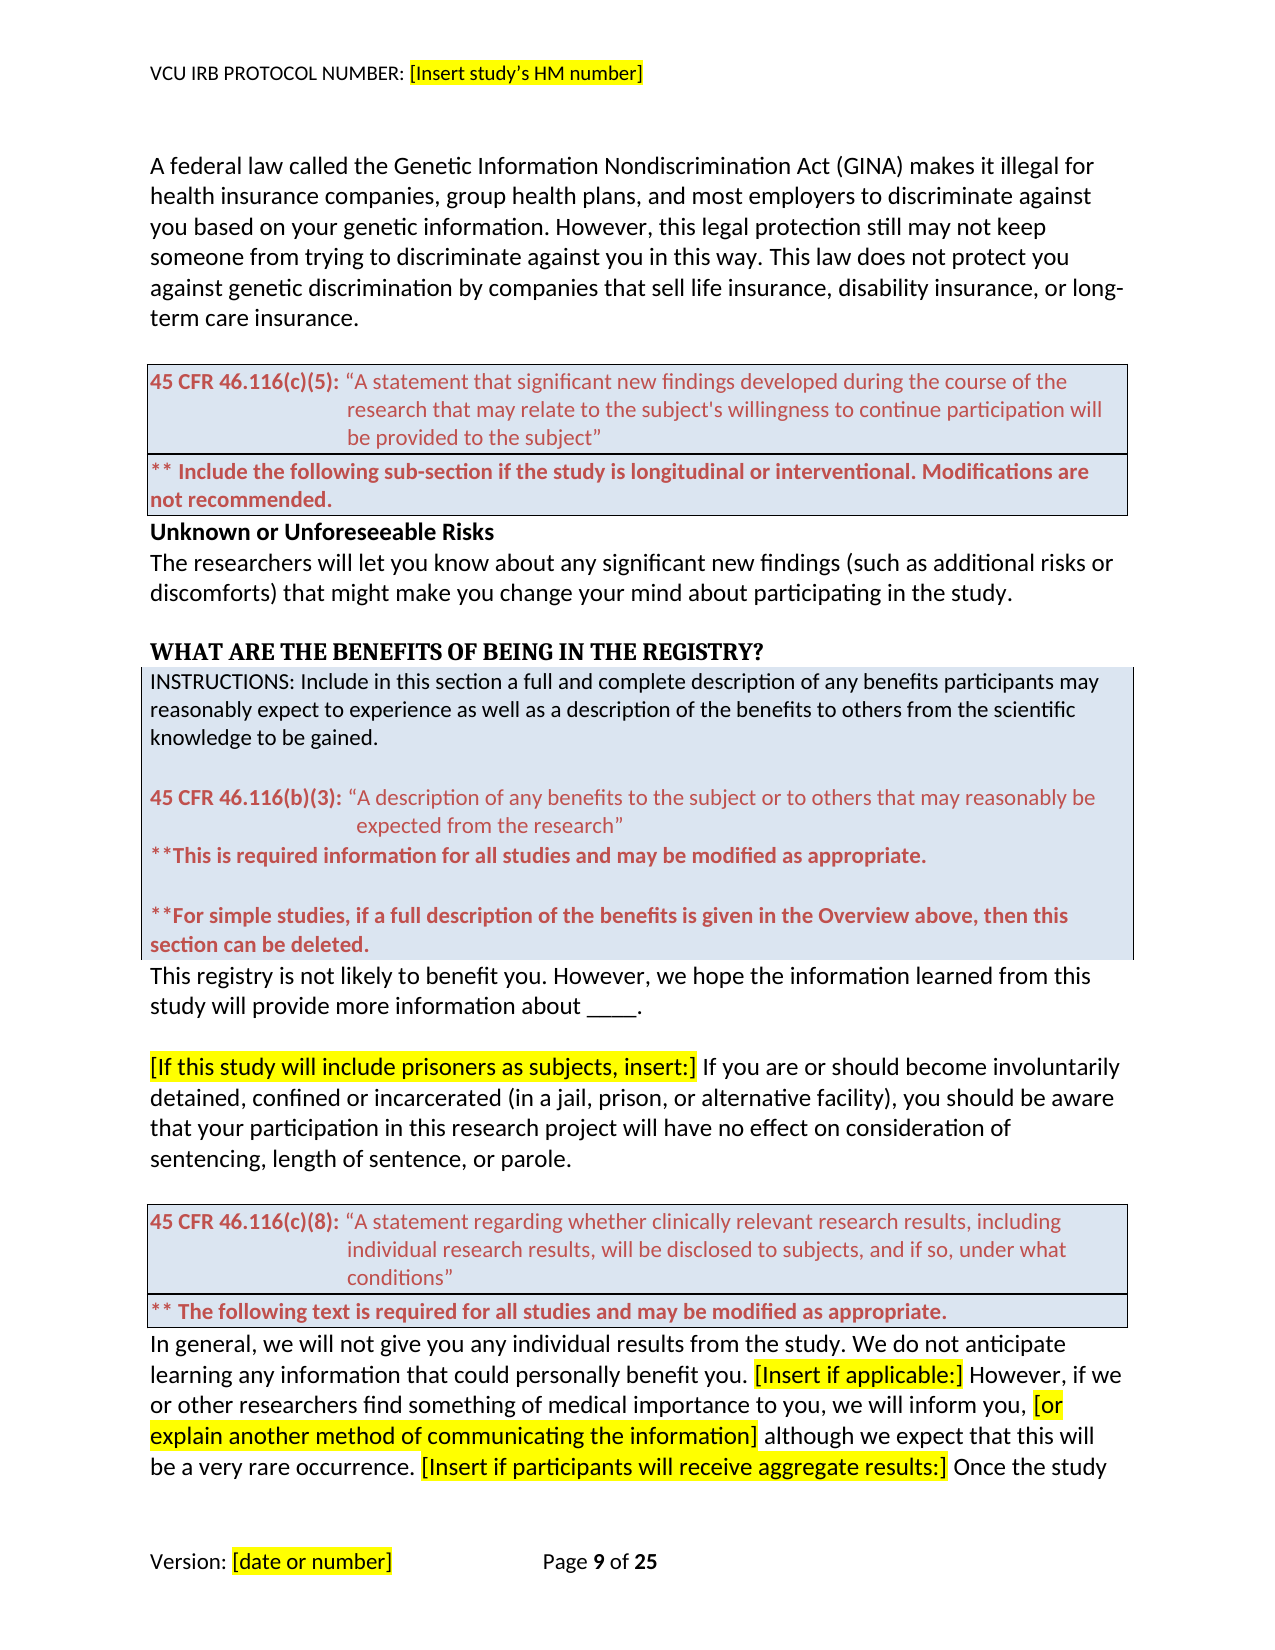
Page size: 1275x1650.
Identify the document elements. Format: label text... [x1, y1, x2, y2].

text INSTRUCTIONS: Include in this section a full and complete description of any benefits participants may reasonably expect to experience as well as a description of the benefits to others from the scientific knowledge to be gained. [142, 667, 1133, 753]
text 45 CFR 46.116(b)(3): “A description of any benefits to the subject or to others that may reasonably be expected from the research” [142, 783, 1133, 841]
text **For simple studies, if a full description of the benefits is given in the Overview above, then this section can be deleted. [142, 902, 1133, 960]
text [If this study will include prisoners as subjects, insert:] If you are or should become involuntarily detained, confined or incarcerated (in a jail, prison, or alternative facility), you should be aware that your participation in this research project will have no effect on consideration of sentencing, length of sentence, or parole. [150, 1051, 1125, 1173]
text WHAT ARE THE BENEFITS OF BEING IN THE REGISTRY? [150, 638, 1125, 667]
text ** Include the following sub-section if the study is longitudinal or interventional. Modifications are not recommended. [148, 455, 1127, 515]
text 45 CFR 46.116(c)(5): “A statement that significant new findings developed during the course of the research that may relate to the subject's willingness to continue participation will be provided to the subject” [148, 365, 1127, 453]
text This registry is not likely to benefit you. However, we hope the information learned from this study will provide more information about ____. [150, 960, 1125, 1021]
text A federal law called the Genetic Information Nondiscrimination Act (GINA) makes it illegal for health insurance companies, group health plans, and most employers to discriminate against you based on your genetic information. However, this legal protection still may not keep someone from trying to discriminate against you in this way. This law does not protect you against genetic discrimination by companies that sell life insurance, disability insurance, or long-term care insurance. [150, 150, 1125, 333]
text ** The following text is required for all studies and may be modified as appropriate. [148, 1295, 1127, 1327]
text 45 CFR 46.116(c)(8): “A statement regarding whether clinically relevant research results, including individual research results, will be disclosed to subjects, and if so, under what conditions” [148, 1205, 1127, 1293]
text Unknown or Unforeseeable Risks [150, 516, 1125, 547]
text The researchers will let you know about any significant new findings (such as additional risks or discomforts) that might make you change your mind about participating in the study. [150, 547, 1125, 608]
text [150, 1328, 1125, 1481]
text **This is required information for all studies and may be modified as appropriate. [142, 841, 1133, 872]
